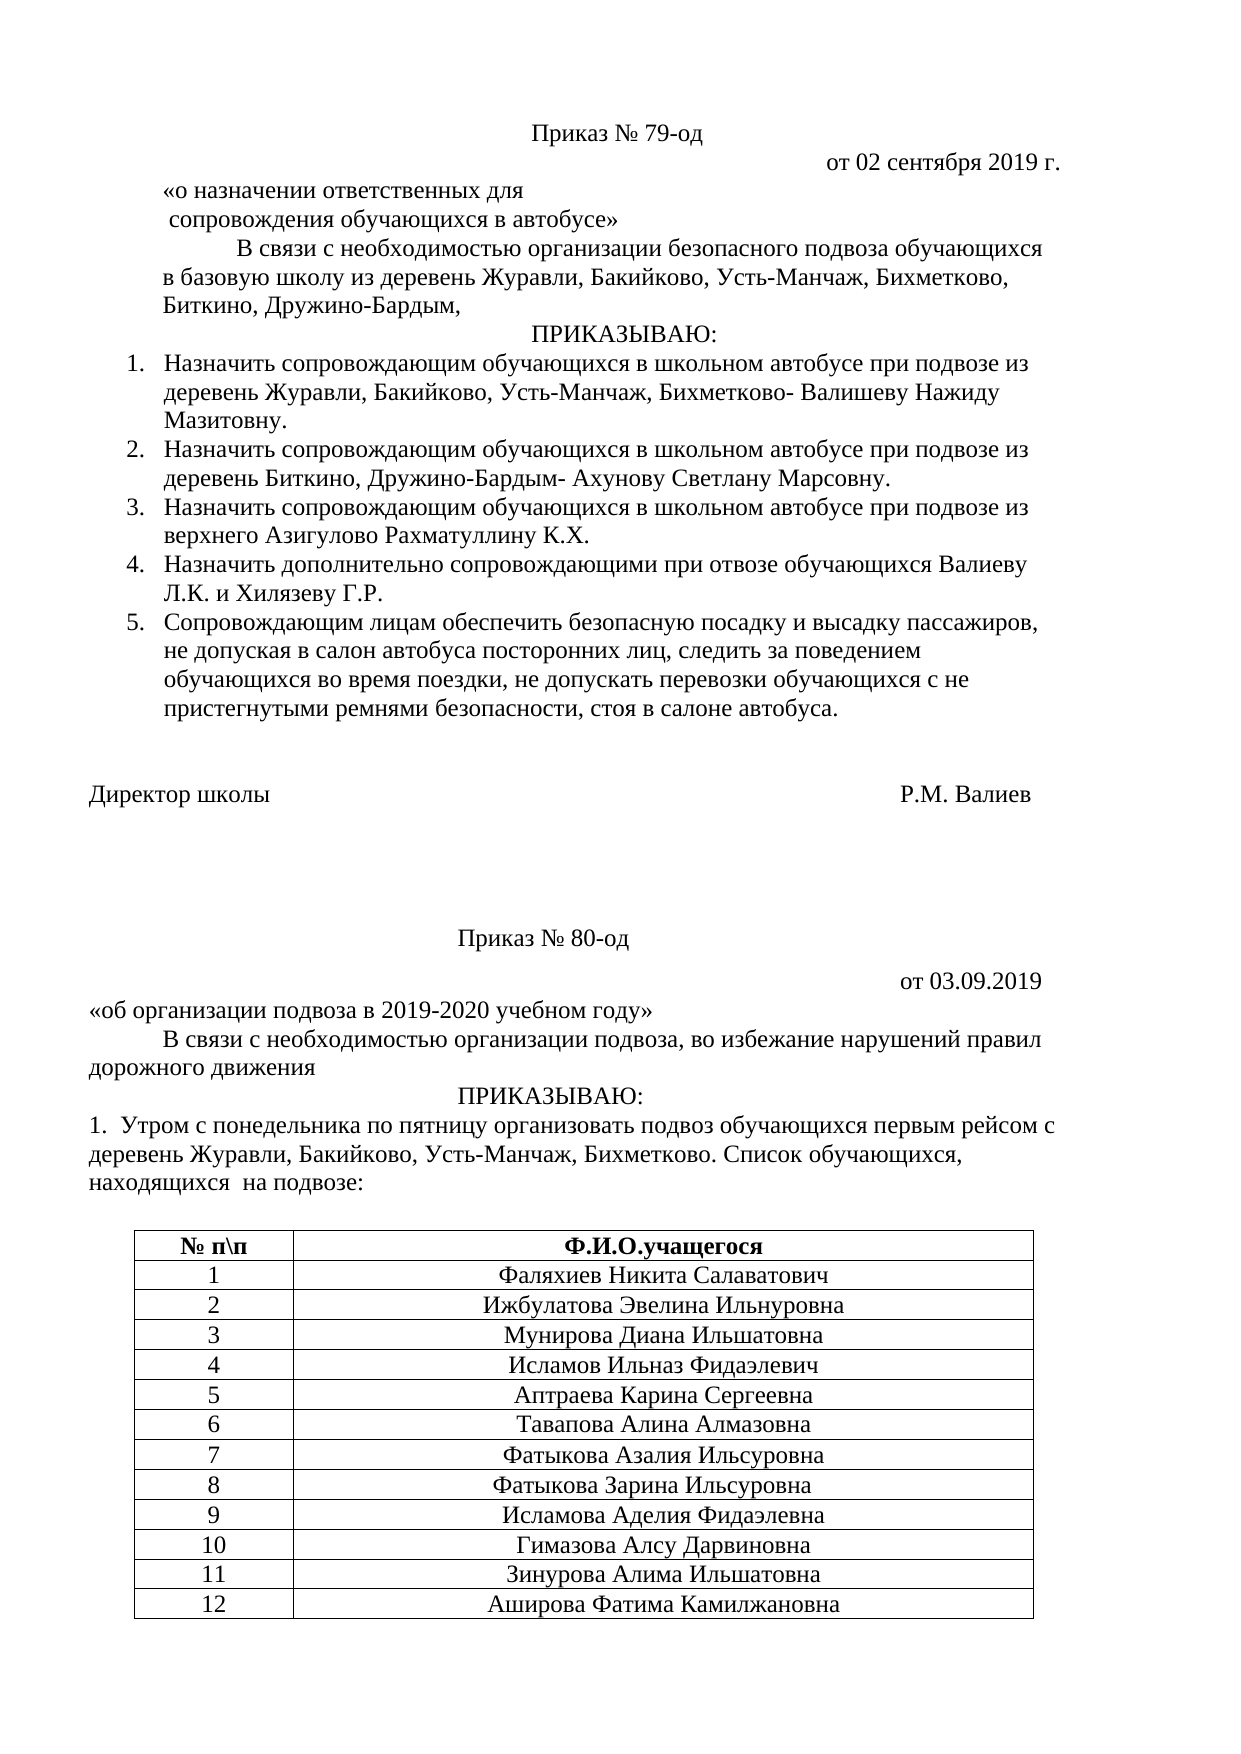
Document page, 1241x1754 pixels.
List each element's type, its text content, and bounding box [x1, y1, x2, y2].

table_cell Аптраева Карина Сергеевна [294, 1380, 1033, 1408]
table_cell Мунирова Диана Ильшатовна [294, 1320, 1033, 1349]
text Приказ № 79-од [457, 118, 1063, 147]
table_cell 7 [135, 1440, 293, 1469]
list Назначить сопровождающим обучающихся в школьном автобусе при подвозе из деревень Журавли, Бакийково, Усть-Манчаж, Бихметково- Валишеву Нажиду Мазитовну. [126, 348, 1063, 434]
table_cell 6 [135, 1410, 293, 1439]
table_cell Фаляхиев Никита Салаватович [294, 1261, 1033, 1289]
list Сопровождающим лицам обеспечить безопасную посадку и высадку пассажиров, не допуская в салон автобуса посторонних лиц, следить за поведением обучающихся во время поездки, не допускать перевозки обучающихся с не пристегнутыми ремнями безопасности, стоя в салоне автобуса. [126, 607, 1063, 722]
table_cell Фатыкова Азалия Ильсуровна [294, 1440, 1033, 1469]
table_cell Ижбулатова Эвелина Ильнуровна [294, 1290, 1033, 1319]
table_cell 11 [135, 1560, 293, 1588]
table_cell Зинурова Алима Ильшатовна [294, 1560, 1033, 1588]
table_cell 1 [135, 1261, 293, 1289]
table_cell Исламов Ильназ Фидаэлевич [294, 1350, 1033, 1379]
table_cell 10 [135, 1530, 293, 1558]
table_cell 12 [135, 1589, 293, 1618]
text В связи с необходимостью организации подвоза, во избежание нарушений правил дорожного движения [88, 1024, 1063, 1081]
text 1. Утром с понедельника по пятницу организовать подвоз обучающихся первым рейсом с деревень Журавли, Бакийково, Усть-Манчаж, Бихметково. Список обучающихся, находящихся на подвозе: [88, 1110, 1063, 1196]
table_cell 3 [135, 1320, 293, 1349]
table_cell Аширова Фатима Камилжановна [294, 1589, 1033, 1618]
list Назначить сопровождающим обучающихся в школьном автобусе при подвозе из верхнего Азигулово Рахматуллину К.Х. [126, 492, 1063, 549]
text Приказ № 80-од [383, 923, 1063, 952]
list Назначить сопровождающим обучающихся в школьном автобусе при подвозе из деревень Биткино, Дружино-Бардым- Ахунову Светлану Марсовну. [126, 434, 1063, 492]
table_cell 5 [135, 1380, 293, 1408]
text от 03.09.2019 [88, 966, 1063, 995]
text от 02 сентября 2019 г. [162, 147, 1063, 176]
text Директор школы Р.М. Валиев [88, 779, 1063, 808]
table_cell Гимазова Алсу Дарвиновна [294, 1530, 1033, 1558]
text сопровождения обучающихся в автобусе» [162, 204, 1063, 233]
table_cell Тавапова Алина Алмазовна [294, 1410, 1033, 1439]
table_header Ф.И.О.учащегося [294, 1231, 1033, 1259]
text «об организации подвоза в 2019-2020 учебном году» [88, 995, 1063, 1024]
table_cell Фатыкова Зарина Ильсуровна [294, 1470, 1033, 1499]
table_cell 4 [135, 1350, 293, 1379]
table_cell 2 [135, 1290, 293, 1319]
text «о назначении ответственных для [162, 176, 1063, 204]
text ПРИКАЗЫВАЮ: [162, 319, 1063, 348]
text ПРИКАЗЫВАЮ: [88, 1081, 1063, 1110]
text В связи с необходимостью организации безопасного подвоза обучающихся в базовую школу из деревень Журавли, Бакийково, Усть-Манчаж, Бихметково, Биткино, Дружино-Бардым, [162, 233, 1063, 319]
table_cell 8 [135, 1470, 293, 1499]
list Назначить дополнительно сопровождающими при отвозе обучающихся Валиеву Л.К. и Хилязеву Г.Р. [126, 549, 1063, 607]
table_header № п\п [135, 1231, 293, 1259]
table_cell 9 [135, 1500, 293, 1529]
table_cell Исламова Аделия Фидаэлевна [294, 1500, 1033, 1529]
